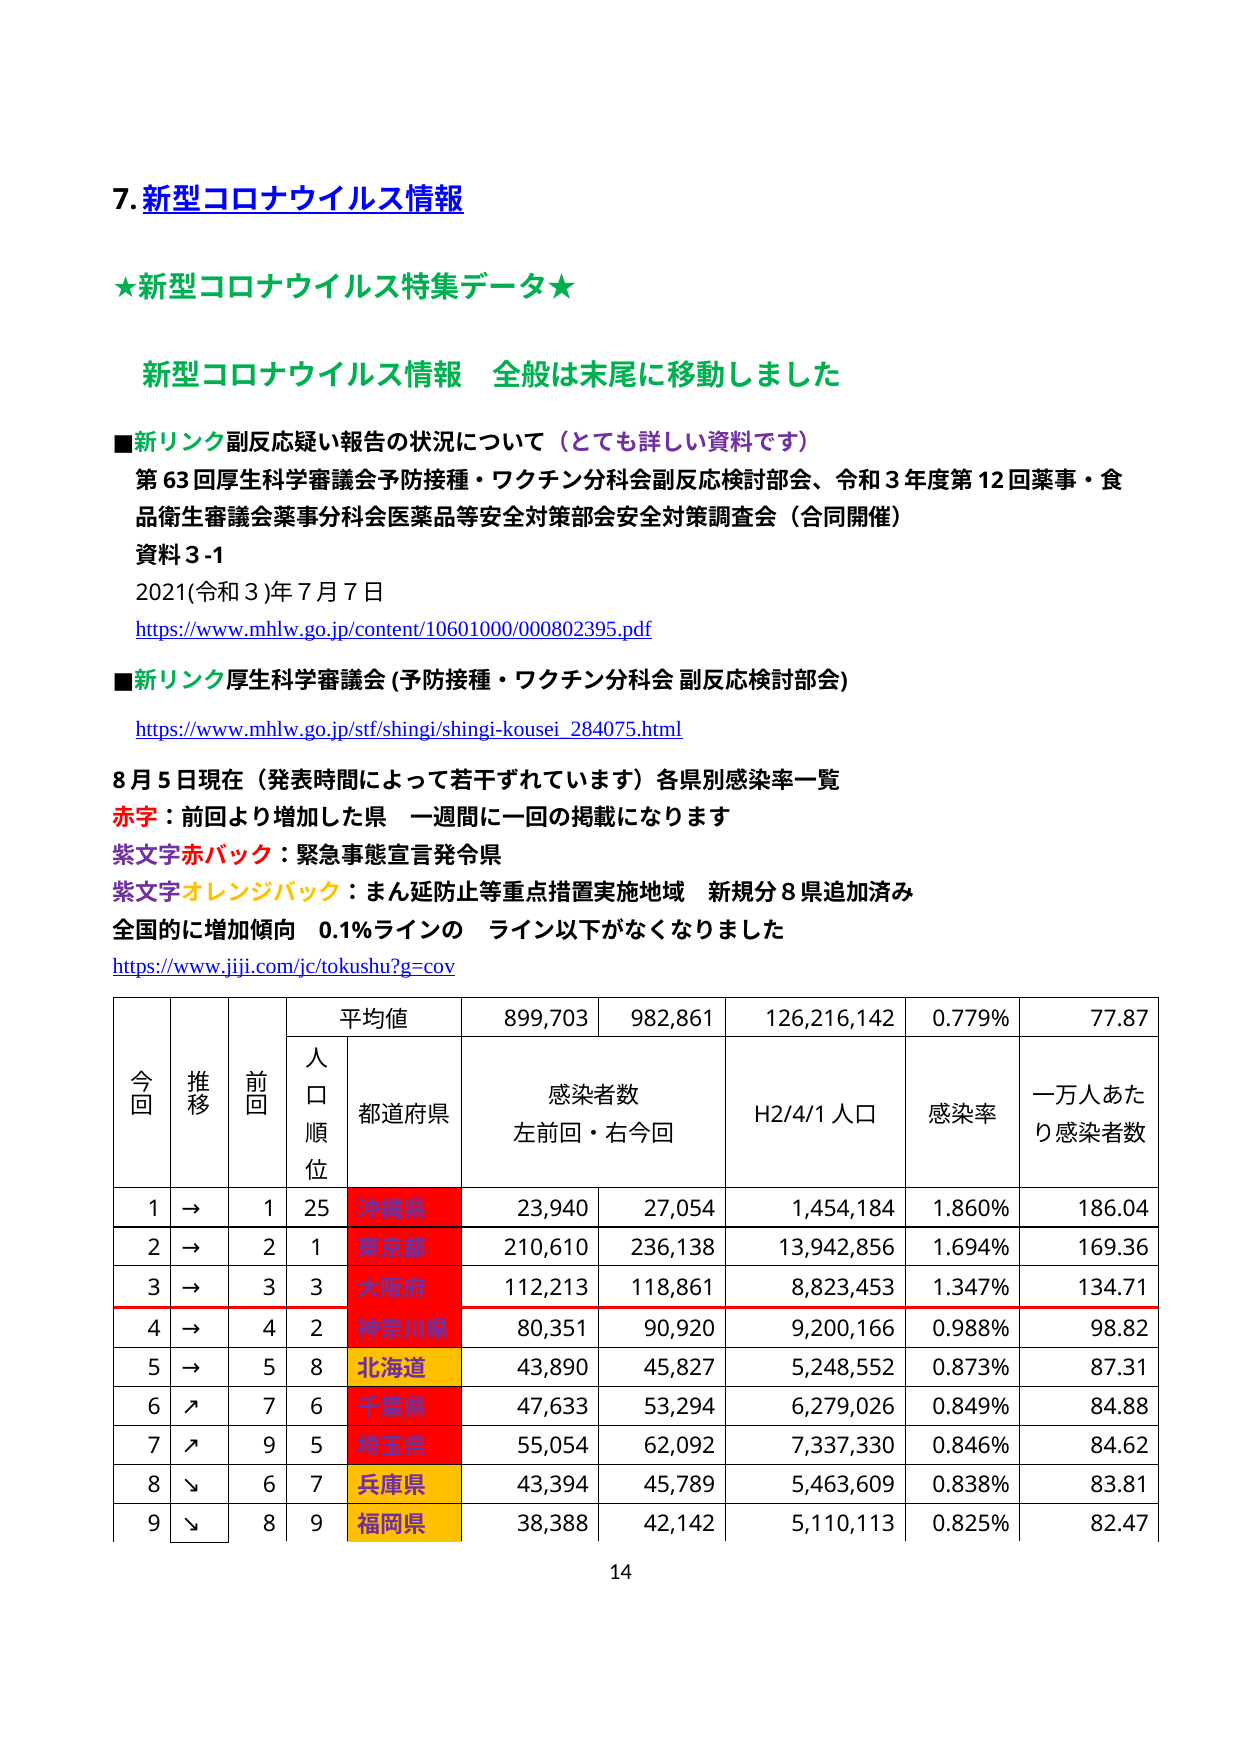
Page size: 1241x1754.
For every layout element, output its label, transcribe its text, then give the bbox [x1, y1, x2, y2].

table_cell 8,823,453 [726, 1266, 905, 1306]
table_header 今回 [114, 998, 170, 1187]
table_cell 兵庫県 [348, 1465, 461, 1503]
table_cell 1.347% [906, 1266, 1019, 1306]
text ■新リンク副反応疑い報告の状況について（とても詳しい資料です） [112, 422, 1128, 460]
table_cell 43,394 [462, 1465, 598, 1503]
table_cell 0.988% [906, 1309, 1019, 1347]
table_cell 4 [229, 1309, 286, 1347]
table_cell 2 [229, 1228, 286, 1265]
table_cell 8 [287, 1348, 347, 1386]
table_cell 埼玉県 [348, 1426, 461, 1464]
table_cell 2 [287, 1309, 347, 1347]
table_cell 82.47 [1020, 1504, 1158, 1542]
table_cell 2 [114, 1228, 170, 1265]
table_header 982,861 [599, 998, 725, 1036]
table_cell 6 [287, 1387, 347, 1425]
table_cell 9,200,166 [726, 1309, 905, 1347]
text 8月5日現在（発表時間によって若干ずれています）各県別感染率一覧 [112, 760, 1128, 797]
text https://www.jiji.com/jc/tokushu?g=cov [112, 947, 1128, 985]
table_cell 1.860% [906, 1188, 1019, 1226]
table_cell 25 [287, 1188, 347, 1226]
table_cell 1.694% [906, 1228, 1019, 1265]
table_cell 8 [114, 1465, 170, 1503]
table_cell 0.873% [906, 1348, 1019, 1386]
table_cell 0.838% [906, 1465, 1019, 1503]
table_cell 北海道 [348, 1348, 461, 1386]
text https://www.mhlw.go.jp/stf/shingi/shingi-kousei_284075.html [112, 710, 1128, 747]
table_cell 42,142 [599, 1504, 725, 1542]
table_cell 84.88 [1020, 1387, 1158, 1425]
table_cell 人口順位 [287, 1037, 347, 1187]
table_cell 84.62 [1020, 1426, 1158, 1464]
table_cell 62,092 [599, 1426, 725, 1464]
table_cell 134.71 [1020, 1266, 1158, 1306]
table_cell ↗ [171, 1387, 228, 1425]
table_cell 大阪府 [348, 1266, 461, 1306]
table_cell 98.82 [1020, 1309, 1158, 1347]
table_header 前回 [229, 998, 286, 1187]
table_cell 感染者数 左前回・右今回 [462, 1037, 725, 1187]
table_cell → [171, 1348, 228, 1386]
table_cell 5 [114, 1348, 170, 1386]
table_header 126,216,142 [726, 998, 905, 1036]
table_cell 感染率 [906, 1037, 1019, 1187]
text ★新型コロナウイルス特集データ★ [112, 247, 1128, 322]
text 7. 新型コロナウイルス情報 [112, 160, 1128, 235]
text 赤字：前回より増加した県 一週間に一回の掲載になります [112, 797, 1128, 835]
table_cell 1 [287, 1228, 347, 1265]
table_cell 55,054 [462, 1426, 598, 1464]
text 2021(令和３)年７月７日 [112, 572, 1128, 610]
table_cell 90,920 [599, 1309, 725, 1347]
table_cell → [171, 1266, 228, 1306]
table_header 77.87 [1020, 998, 1158, 1036]
table_header 平均値 [287, 998, 461, 1036]
table_cell 7 [287, 1465, 347, 1503]
table_cell 5,248,552 [726, 1348, 905, 1386]
table_cell 千葉県 [348, 1387, 461, 1425]
table_cell 7,337,330 [726, 1426, 905, 1464]
table_header 899,703 [462, 998, 598, 1036]
table_cell 53,294 [599, 1387, 725, 1425]
table_cell ↗ [171, 1426, 228, 1464]
table_cell 118,861 [599, 1266, 725, 1306]
table_cell 45,827 [599, 1348, 725, 1386]
text ■新リンク厚生科学審議会 (予防接種・ワクチン分科会 副反応検討部会) [112, 660, 1128, 697]
table_cell 6,279,026 [726, 1387, 905, 1425]
table_cell 1 [229, 1188, 286, 1226]
text 紫文字赤バック：緊急事態宣言発令県 [112, 835, 1128, 872]
table_cell 112,213 [462, 1266, 598, 1306]
table_cell 9 [286, 1504, 347, 1542]
table_cell 0.846% [906, 1426, 1019, 1464]
table_cell 5 [229, 1348, 286, 1386]
table_cell 13,942,856 [726, 1228, 905, 1265]
table_cell 23,940 [462, 1188, 598, 1226]
table_cell 0.825% [905, 1504, 1020, 1542]
table_cell 1,454,184 [726, 1188, 905, 1226]
table_header 0.779% [906, 998, 1019, 1036]
table_cell 47,633 [462, 1387, 598, 1425]
text 第63回厚生科学審議会予防接種・ワクチン分科会副反応検討部会、令和３年度第12回薬事・食品衛生審議会薬事分科会医薬品等安全対策部会安全対策調査会（合同開催） [135, 460, 1128, 535]
table_cell 神奈川県 [348, 1309, 461, 1347]
text 新型コロナウイルス情報 全般は末尾に移動しました [112, 335, 1128, 410]
table_cell 一万人あたり感染者数 [1020, 1037, 1158, 1187]
table_cell 3 [229, 1266, 286, 1306]
table_cell → [171, 1309, 228, 1347]
table_cell 43,890 [462, 1348, 598, 1386]
table_cell 87.31 [1020, 1348, 1158, 1386]
table_cell 5,110,113 [725, 1504, 905, 1542]
table_cell 186.04 [1020, 1188, 1158, 1226]
table_cell 7 [229, 1387, 286, 1425]
table_cell ↘ [171, 1504, 228, 1542]
text 紫文字オレンジバック：まん延防止等重点措置実施地域 新規分８県追加済み [112, 872, 1128, 910]
table_cell H2/4/1人口 [726, 1037, 905, 1187]
table_cell 236,138 [599, 1228, 725, 1265]
table_cell 4 [114, 1309, 170, 1347]
table_cell 27,054 [599, 1188, 725, 1226]
table_cell 0.849% [906, 1387, 1019, 1425]
table_cell 38,388 [462, 1504, 599, 1542]
text 資料３-1 [112, 535, 1128, 572]
table_cell 6 [114, 1387, 170, 1425]
table_cell → [171, 1228, 228, 1265]
table_header 推移 [171, 998, 228, 1187]
text 全国的に増加傾向 0.1%ラインの ライン以下がなくなりました [112, 910, 1128, 947]
table_cell 東京都 [348, 1228, 461, 1265]
text https://www.mhlw.go.jp/content/10601000/000802395.pdf [112, 610, 1128, 647]
table_cell 7 [114, 1426, 170, 1464]
table_cell 5 [287, 1426, 347, 1464]
table_cell 3 [114, 1266, 170, 1306]
table_cell 169.36 [1020, 1228, 1158, 1265]
table_cell 福岡県 [347, 1504, 462, 1542]
table_cell 9 [114, 1504, 170, 1542]
table_cell 9 [229, 1426, 286, 1464]
table_cell 45,789 [599, 1465, 725, 1503]
table_cell 210,610 [462, 1228, 598, 1265]
table_cell 83.81 [1020, 1465, 1158, 1503]
table_cell 沖縄県 [348, 1188, 461, 1226]
table_cell ↘ [171, 1465, 228, 1503]
table_cell 3 [287, 1266, 347, 1306]
table_cell → [171, 1188, 228, 1226]
table_cell 80,351 [462, 1309, 598, 1347]
table_cell 1 [114, 1188, 170, 1226]
table_cell 都道府県 [348, 1037, 461, 1187]
table_cell 8 [229, 1504, 286, 1542]
table_cell 6 [229, 1465, 286, 1503]
table_cell 5,463,609 [726, 1465, 905, 1503]
